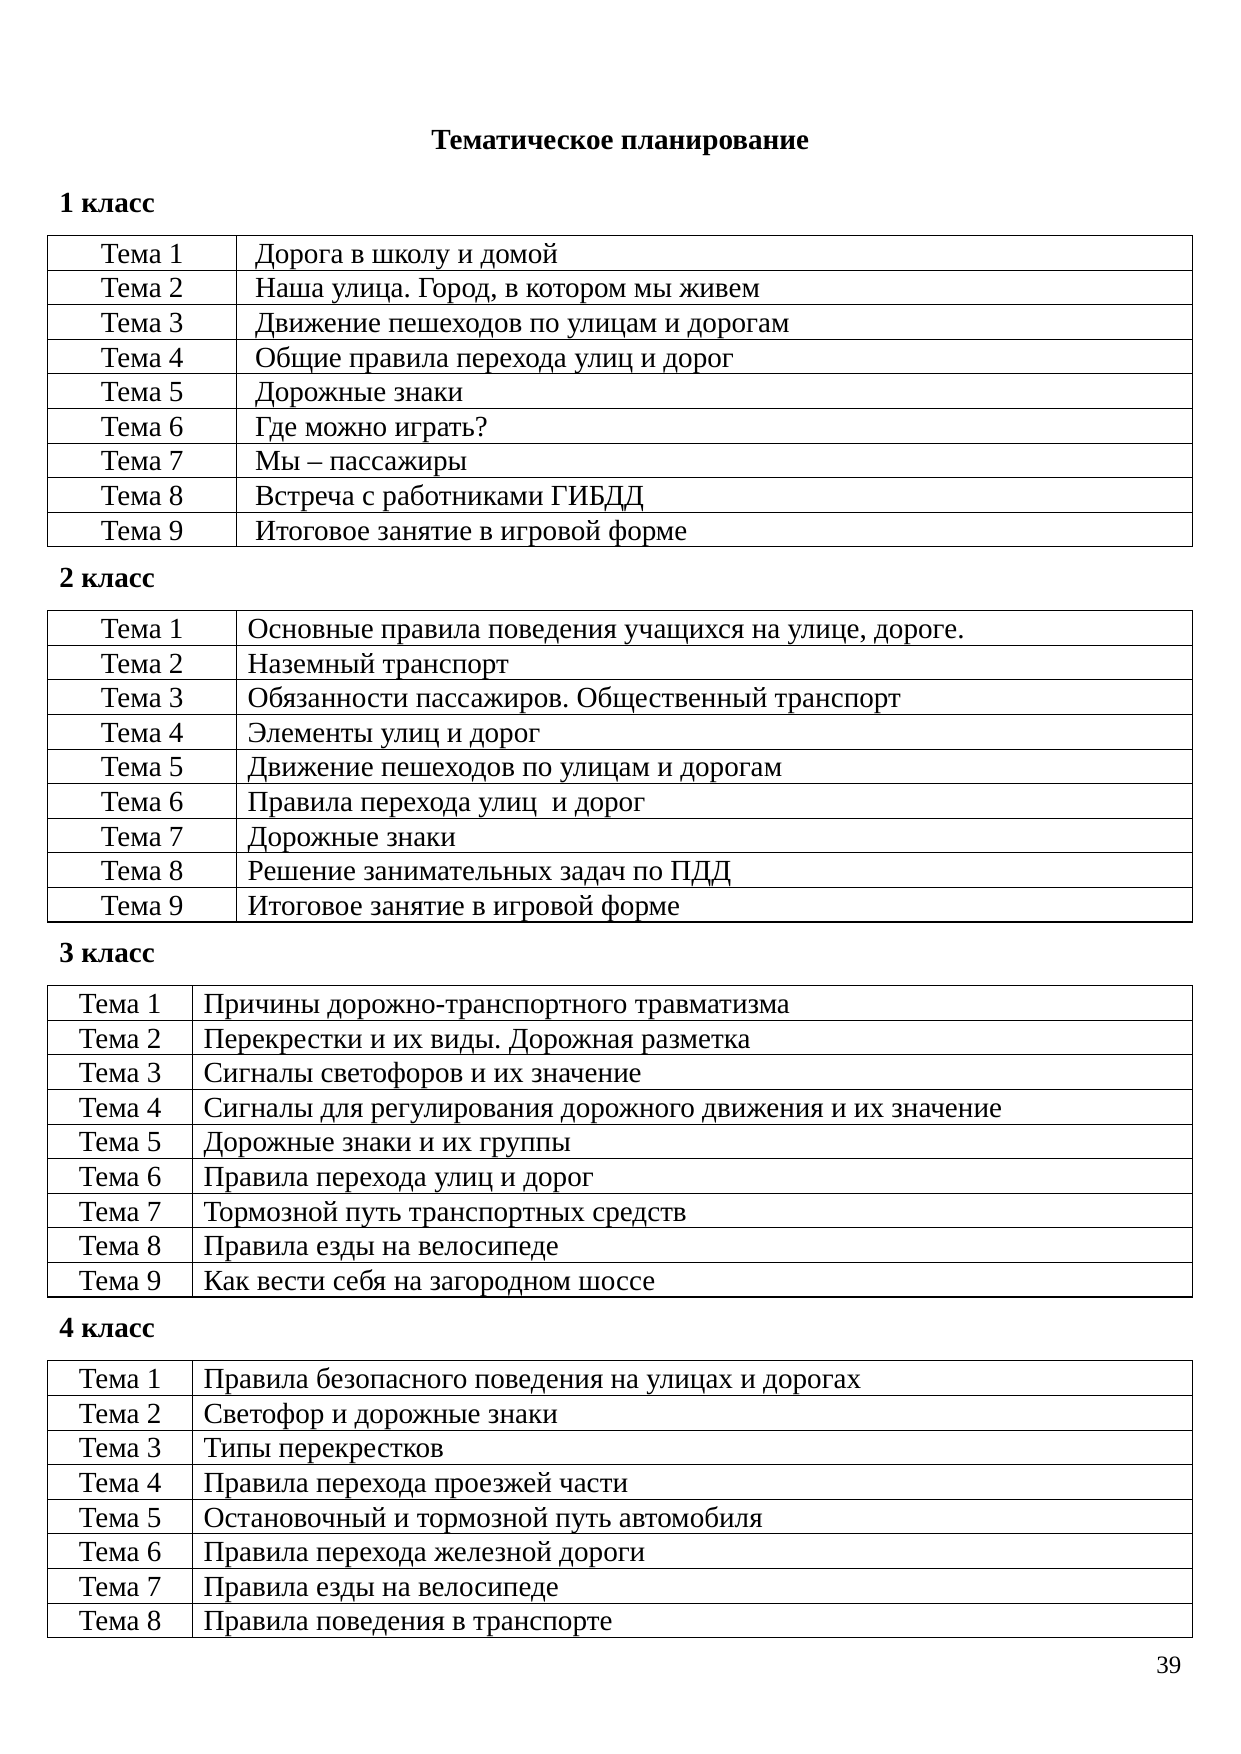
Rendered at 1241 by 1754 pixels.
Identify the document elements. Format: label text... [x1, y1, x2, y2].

table_cell Перекрестки и их виды. Дорожная разметка [193, 1021, 1192, 1054]
table_cell Движение пешеходов по улицам и дорогам [237, 305, 1192, 339]
table_cell Тема 9 [48, 1263, 192, 1296]
table_cell Тема 7 [48, 444, 236, 477]
table_cell Тема 8 [48, 853, 236, 887]
table_cell Тема 2 [48, 271, 236, 304]
table_cell Тема 4 [48, 1090, 192, 1123]
table_cell Правила поведения в транспорте [193, 1604, 1192, 1637]
table_cell Остановочный и тормозной путь автомобиля [193, 1500, 1192, 1533]
table_cell Тема 7 [48, 819, 236, 852]
table_cell Тема 8 [48, 1604, 192, 1637]
table_cell Тема 5 [48, 750, 236, 783]
table_cell Тема 7 [48, 1569, 192, 1602]
table_header Правила безопасного поведения на улицах и дорогах [193, 1361, 1192, 1395]
table_cell Правила перехода проезжей части [193, 1465, 1192, 1499]
table_cell Тема 4 [48, 715, 236, 748]
table_cell Тема 9 [48, 888, 236, 921]
table_cell Как вести себя на загородном шоссе [193, 1263, 1192, 1296]
table_cell Дорожные знаки и их группы [193, 1125, 1192, 1158]
table_cell Решение занимательных задач по ПДД [237, 853, 1192, 887]
table_cell Тема 8 [48, 478, 236, 512]
table_header Тема 1 [48, 986, 192, 1020]
table_cell Тема 4 [48, 340, 236, 373]
table_cell Светофор и дорожные знаки [193, 1396, 1192, 1429]
table_cell Правила перехода улиц и дорог [237, 784, 1192, 818]
table_cell Тема 6 [48, 1159, 192, 1193]
table_cell Наземный транспорт [237, 646, 1192, 679]
text 3 класс [59, 935, 1181, 968]
table_cell Тема 3 [48, 1431, 192, 1464]
table_cell Тема 3 [48, 1055, 192, 1089]
table_cell Тема 5 [48, 1500, 192, 1533]
table_cell Обязанности пассажиров. Общественный транспорт [237, 680, 1192, 714]
text 1 класс [59, 185, 1181, 218]
table_header Основные правила поведения учащихся на улице, дороге. [237, 611, 1192, 645]
table_cell Правила езды на велосипеде [193, 1569, 1192, 1602]
text 4 класс [59, 1310, 1181, 1343]
table_cell Правила перехода улиц и дорог [193, 1159, 1192, 1193]
table_header Причины дорожно-транспортного травматизма [193, 986, 1192, 1020]
table_cell Тема 4 [48, 1465, 192, 1499]
table_cell Встреча с работниками ГИБДД [237, 478, 1192, 512]
table_cell Дорожные знаки [237, 819, 1192, 852]
table_header Дорога в школу и домой [237, 236, 1192, 269]
table_cell Тема 5 [48, 1125, 192, 1158]
table_cell Правила перехода железной дороги [193, 1534, 1192, 1568]
table_cell Движение пешеходов по улицам и дорогам [237, 750, 1192, 783]
table_cell Тема 2 [48, 1021, 192, 1054]
table_cell Тема 3 [48, 305, 236, 339]
table_header Тема 1 [48, 236, 236, 269]
table_cell Тема 3 [48, 680, 236, 714]
table_header Тема 1 [48, 1361, 192, 1395]
table_cell Общие правила перехода улиц и дорог [237, 340, 1192, 373]
table_cell Итоговое занятие в игровой форме [237, 513, 1192, 546]
table_cell Наша улица. Город, в котором мы живем [237, 271, 1192, 304]
table_cell Сигналы для регулирования дорожного движения и их значение [193, 1090, 1192, 1123]
text Тематическое планирование [59, 122, 1181, 155]
table_cell Тема 7 [48, 1194, 192, 1227]
table_cell Тема 6 [48, 409, 236, 442]
table_cell Тема 9 [48, 513, 236, 546]
table_cell Тема 6 [48, 784, 236, 818]
table_cell Тема 2 [48, 1396, 192, 1429]
table_cell Где можно играть? [237, 409, 1192, 442]
table_cell Правила езды на велосипеде [193, 1228, 1192, 1262]
table_cell Элементы улиц и дорог [237, 715, 1192, 748]
table_cell Дорожные знаки [237, 374, 1192, 408]
table_cell Мы – пассажиры [237, 444, 1192, 477]
table_cell Тема 8 [48, 1228, 192, 1262]
table_cell Тормозной путь транспортных средств [193, 1194, 1192, 1227]
table_header Тема 1 [48, 611, 236, 645]
table_cell Тема 6 [48, 1534, 192, 1568]
table_cell Типы перекрестков [193, 1431, 1192, 1464]
table_cell Сигналы светофоров и их значение [193, 1055, 1192, 1089]
table_cell Тема 5 [48, 374, 236, 408]
text 2 класс [59, 560, 1181, 593]
table_cell Тема 2 [48, 646, 236, 679]
table_cell Итоговое занятие в игровой форме [237, 888, 1192, 921]
